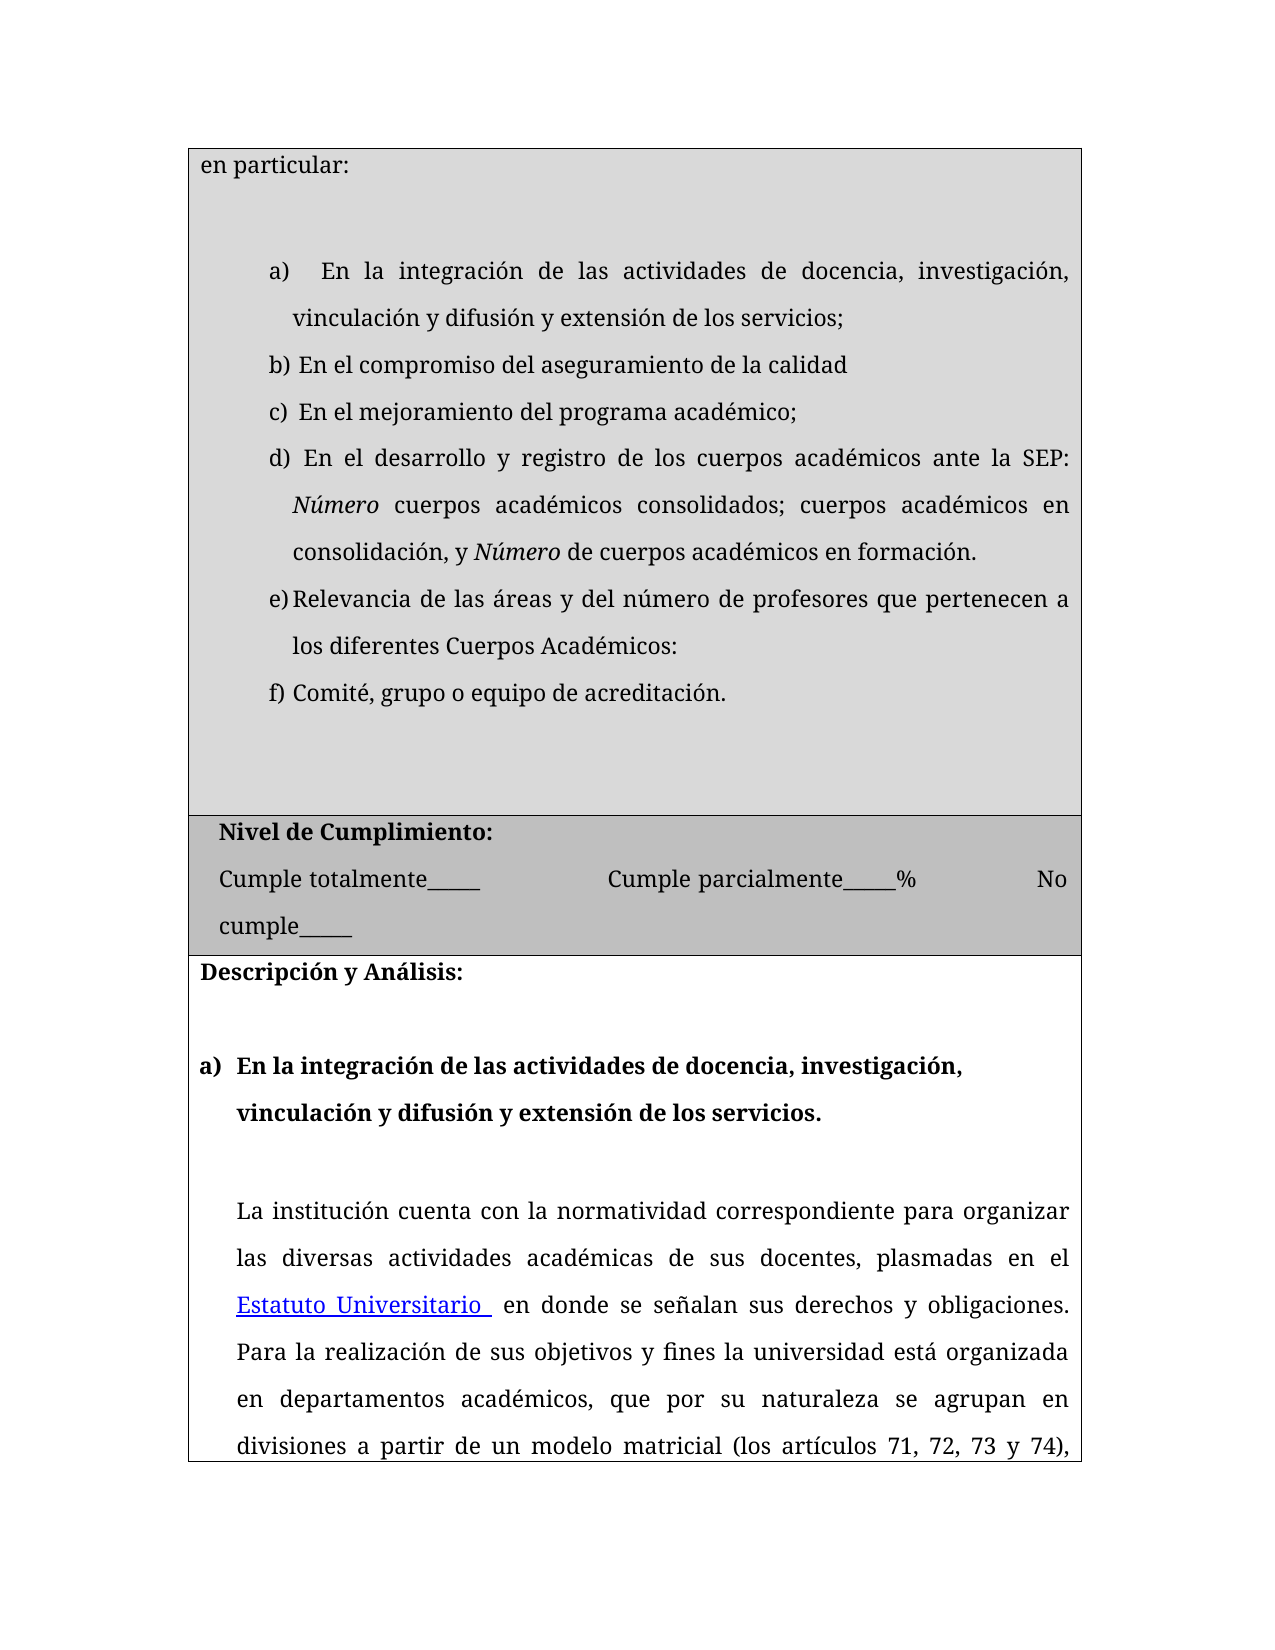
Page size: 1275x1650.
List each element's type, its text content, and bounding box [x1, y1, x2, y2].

table_cell Nivel de Cumplimiento: Cumple totalmente_____ Cumple parcialmente_____% No cumple_____ [189, 816, 1081, 955]
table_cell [189, 149, 1081, 815]
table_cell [189, 956, 1081, 1461]
